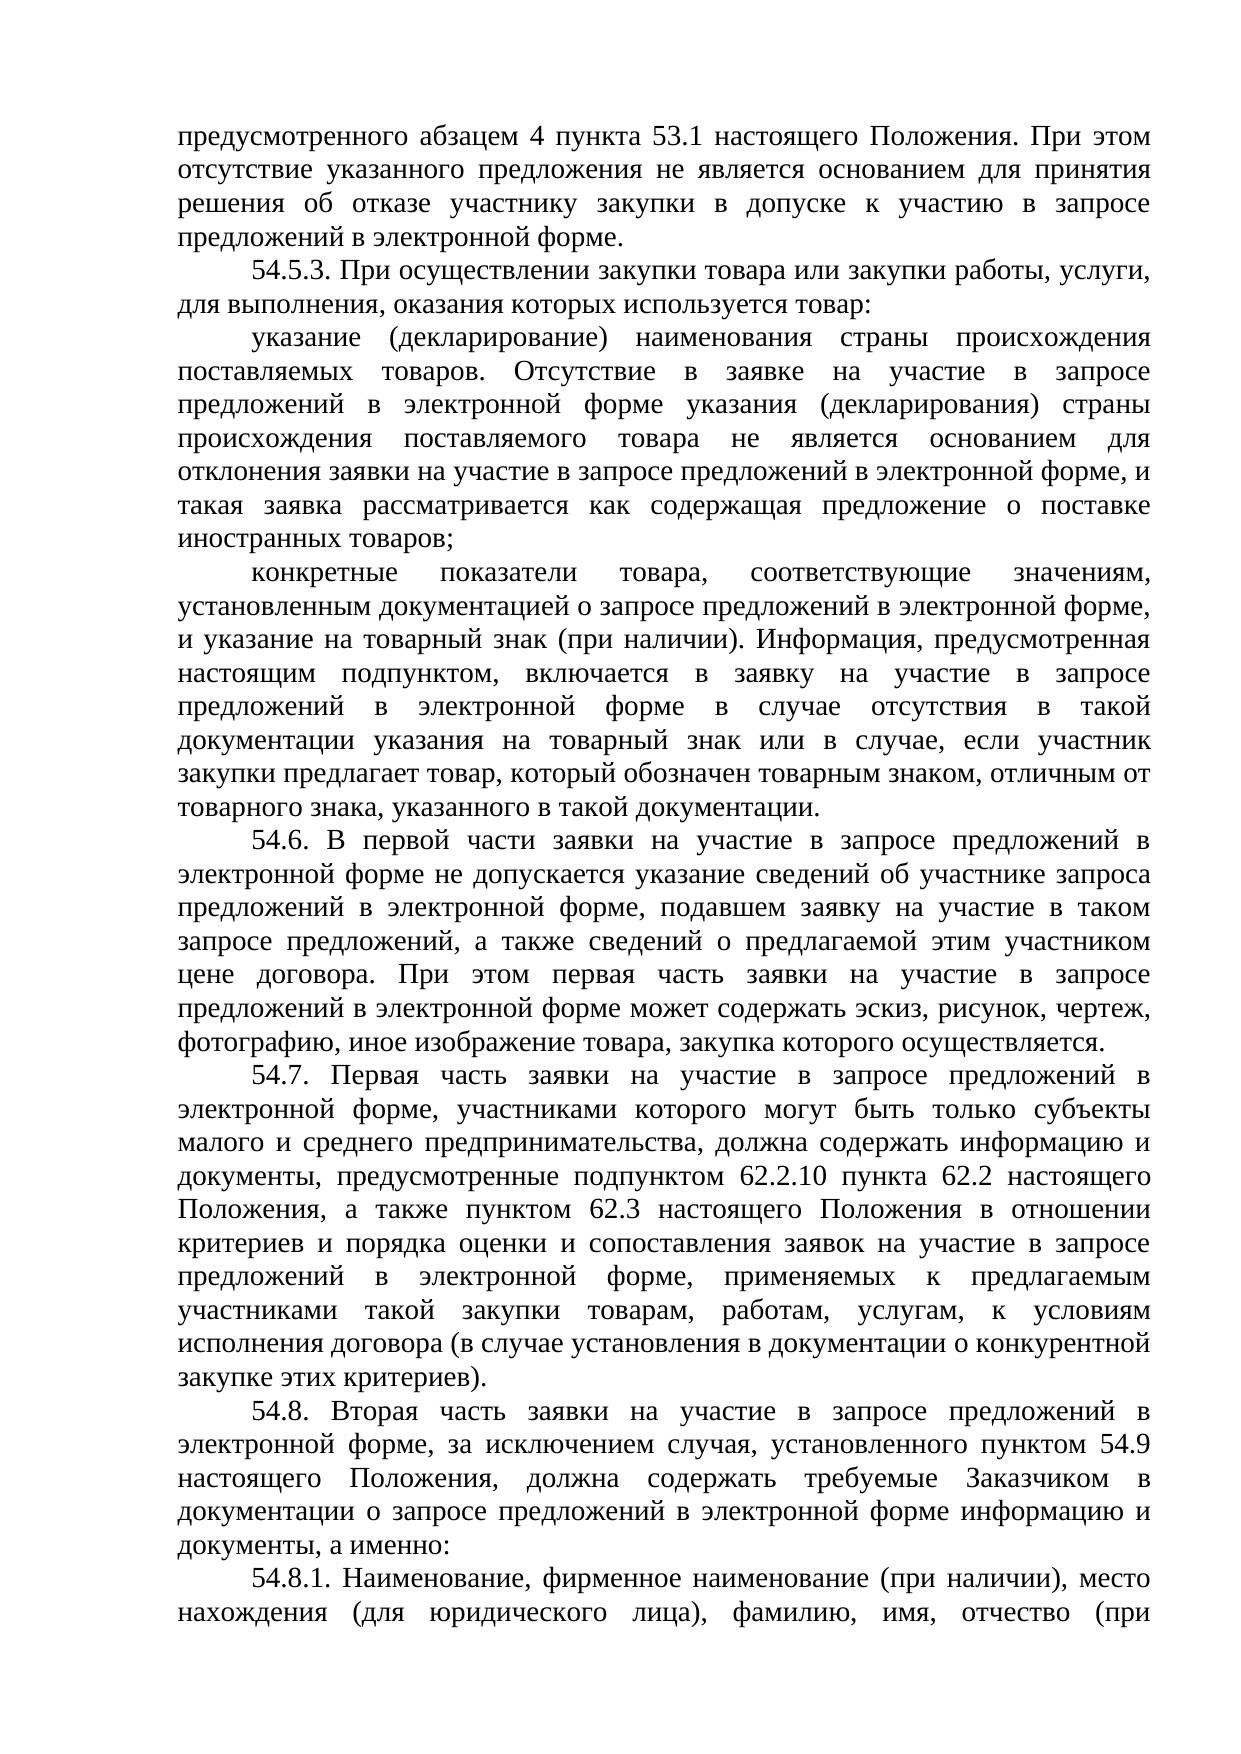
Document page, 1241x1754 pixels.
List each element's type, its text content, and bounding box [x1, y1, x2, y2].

list 54.7. Первая часть заявки на участие в запросе предложений в электронной форме, участниками которого могут быть только субъекты малого и среднего предпринимательства, должна содержать информацию и документы, предусмотренные подпунктом 62.2.10 пункта 62.2 настоящего Положения, а также пунктом 62.3 настоящего Положения в отношении критериев и порядка оценки и сопоставления заявок на участие в запросе предложений в электронной форме, применяемых к предлагаемым участниками такой закупки товарам, работам, услугам, к условиям исполнения договора (в случае установления в документации о конкурентной закупке этих критериев). [177, 1057, 1152, 1393]
list 54.8. Вторая часть заявки на участие в запросе предложений в электронной форме, за исключением случая, установленного пунктом 54.9 настоящего Положения, должна содержать требуемые Заказчиком в документации о запросе предложений в электронной форме информацию и документы, а именно: [177, 1393, 1152, 1560]
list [177, 1560, 1152, 1627]
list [177, 118, 1152, 252]
list 54.5.3. При осуществлении закупки товара или закупки работы, услуги, для выполнения, оказания которых используется товар: [177, 252, 1152, 319]
list указание (декларирование) наименования страны происхождения поставляемых товаров. Отсутствие в заявке на участие в запросе предложений в электронной форме указания (декларирования) страны происхождения поставляемого товара не является основанием для отклонения заявки на участие в запросе предложений в электронной форме, и такая заявка рассматривается как содержащая предложение о поставке иностранных товаров; [177, 319, 1152, 554]
list 54.6. В первой части заявки на участие в запросе предложений в электронной форме не допускается указание сведений об участнике запроса предложений в электронной форме, подавшем заявку на участие в таком запросе предложений, а также сведений о предлагаемой этим участником цене договора. При этом первая часть заявки на участие в запросе предложений в электронной форме может содержать эскиз, рисунок, чертеж, фотографию, иное изображение товара, закупка которого осуществляется. [177, 822, 1152, 1057]
list конкретные показатели товара, соответствующие значениям, установленным документацией о запросе предложений в электронной форме, и указание на товарный знак (при наличии). Информация, предусмотренная настоящим подпунктом, включается в заявку на участие в запросе предложений в электронной форме в случае отсутствия в такой документации указания на товарный знак или в случае, если участник закупки предлагает товар, который обозначен товарным знаком, отличным от товарного знака, указанного в такой документации. [177, 554, 1152, 822]
